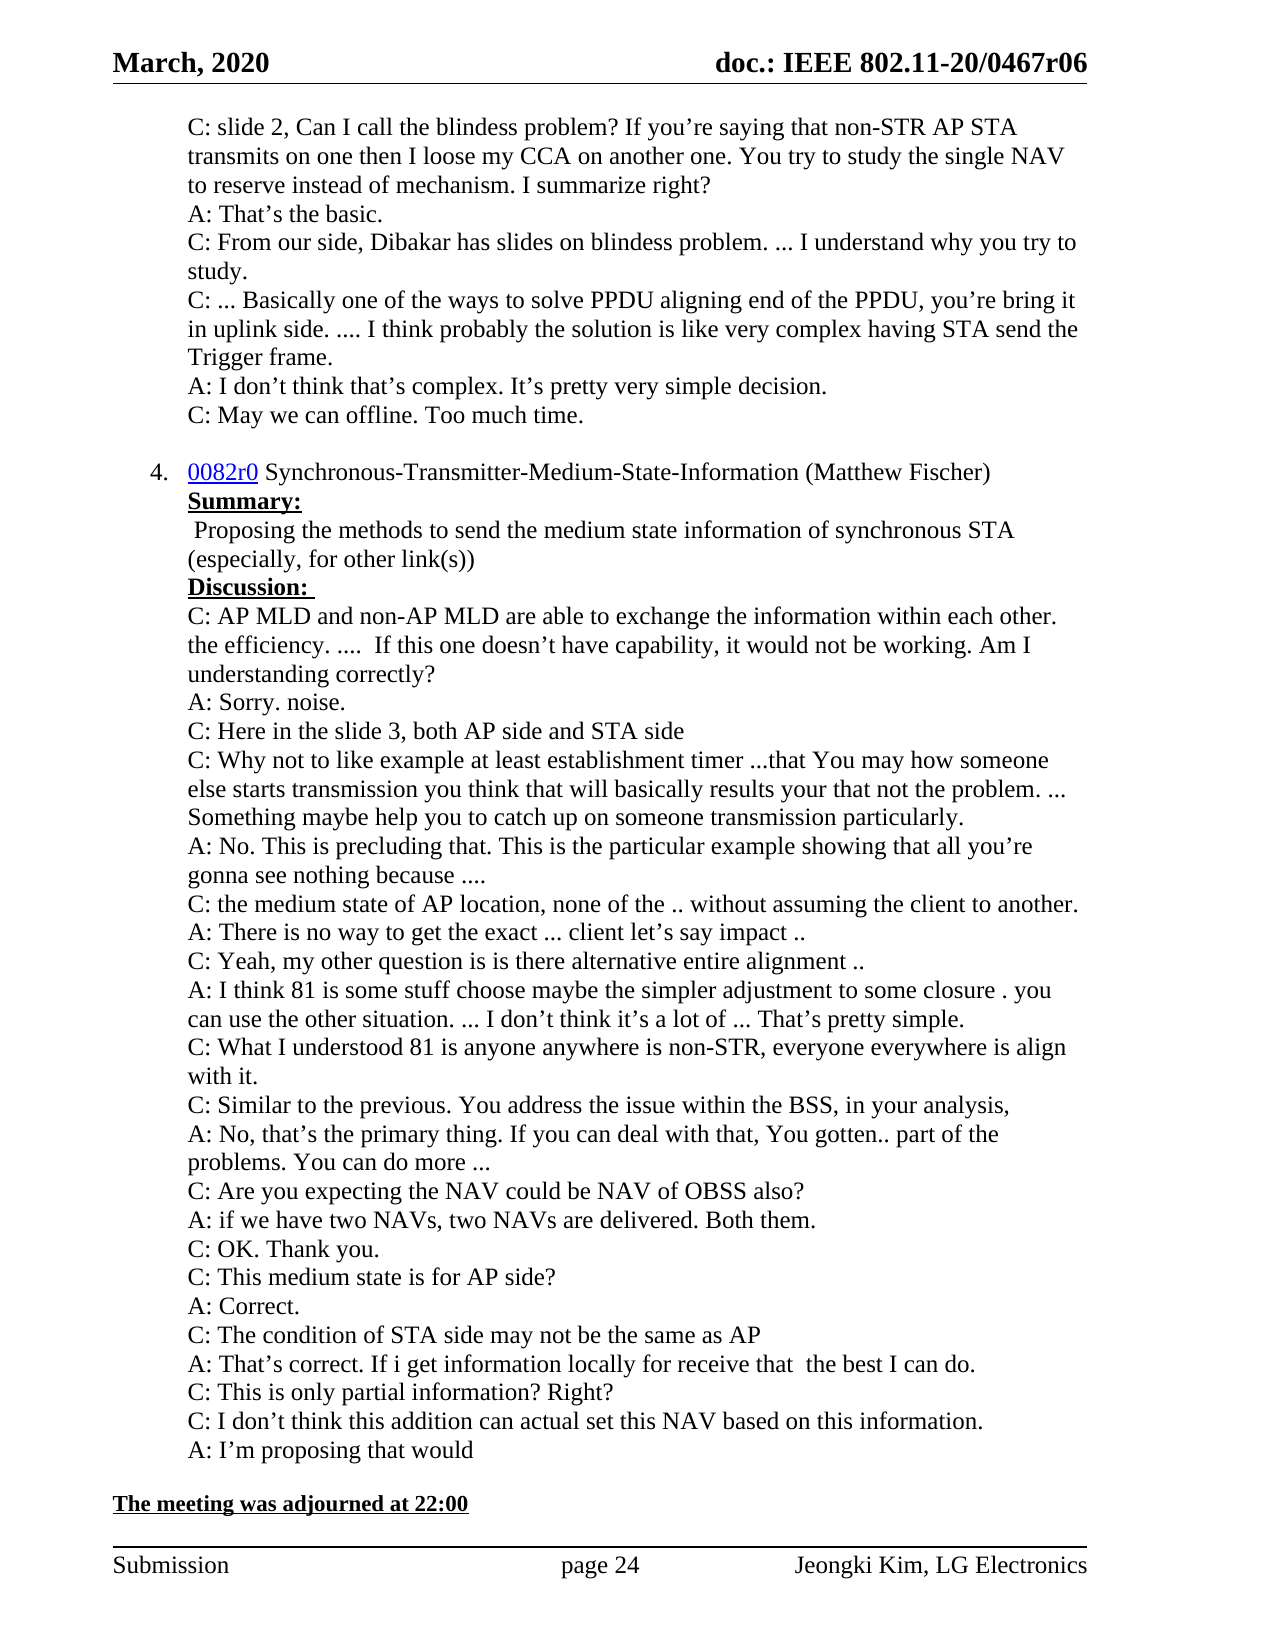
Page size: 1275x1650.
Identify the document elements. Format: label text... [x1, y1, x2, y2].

list C: ... Basically one of the ways to solve PPDU aligning end of the PPDU, you’re bring it in uplink side. .... I think probably the solution is like very complex having STA send the Trigger frame. [187, 285, 1087, 371]
list C: What I understood 81 is anyone anywhere is non-STR, everyone everywhere is align with it. [187, 1032, 1087, 1090]
list A: if we have two NAVs, two NAVs are delivered. Both them. [187, 1205, 1087, 1234]
list C: This medium state is for AP side? [187, 1262, 1087, 1291]
list C: May we can offline. Too much time. [187, 400, 1087, 429]
list A: No, that’s the primary thing. If you can deal with that, You gotten.. part of the problems. You can do more ... [187, 1119, 1087, 1176]
list Discussion: [187, 572, 1087, 601]
list C: This is only partial information? Right? [187, 1377, 1087, 1406]
list A: Sorry. noise. [187, 687, 1087, 716]
list Proposing the methods to send the medium state information of synchronous STA (especially, for other link(s)) [187, 515, 1087, 572]
list 0082r0 Synchronous-Transmitter-Medium-State-Information (Matthew Fischer) [150, 457, 1087, 486]
list C: Yeah, my other question is is there alternative entire alignment .. [187, 946, 1087, 975]
list C: Similar to the previous. You address the issue within the BSS, in your analysis, [187, 1090, 1087, 1119]
list C: AP MLD and non-AP MLD are able to exchange the information within each other. the efficiency. .... If this one doesn’t have capability, it would not be working. Am I understanding correctly? [187, 601, 1087, 687]
list A: I’m proposing that would [187, 1435, 1087, 1464]
list C: The condition of STA side may not be the same as AP [187, 1320, 1087, 1349]
list C: OK. Thank you. [187, 1234, 1087, 1262]
list C: I don’t think this addition can actual set this NAV based on this information. [187, 1406, 1087, 1435]
list Summary: [187, 486, 1087, 515]
list A: That’s correct. If i get information locally for receive that the best I can do. [187, 1349, 1087, 1377]
list C: slide 2, Can I call the blindess problem? If you’re saying that non-STR AP STA transmits on one then I loose my CCA on another one. You try to study the single NAV to reserve instead of mechanism. I summarize right? [187, 112, 1087, 199]
list A: No. This is precluding that. This is the particular example showing that all you’re gonna see nothing because .... [187, 831, 1087, 889]
list C: Are you expecting the NAV could be NAV of OBSS also? [187, 1176, 1087, 1205]
list C: Why not to like example at least establishment timer ...that You may how someone else starts transmission you think that will basically results your that not the problem. ... Something maybe help you to catch up on someone transmission particularly. [187, 745, 1087, 831]
list A: I don’t think that’s complex. It’s pretty very simple decision. [187, 371, 1087, 400]
list A: That’s the basic. [187, 199, 1087, 227]
list A: Correct. [187, 1291, 1087, 1320]
list C: From our side, Dibakar has slides on blindess problem. ... I understand why you try to study. [187, 227, 1087, 285]
list A: There is no way to get the exact ... client let’s say impact .. [187, 917, 1087, 946]
list C: the medium state of AP location, none of the .. without assuming the client to another. [187, 889, 1087, 917]
text The meeting was adjourned at 22:00 [112, 1490, 1087, 1516]
list C: Here in the slide 3, both AP side and STA side [187, 716, 1087, 745]
list A: I think 81 is some stuff choose maybe the simpler adjustment to some closure . you can use the other situation. ... I don’t think it’s a lot of ... That’s pretty simple. [187, 975, 1087, 1032]
